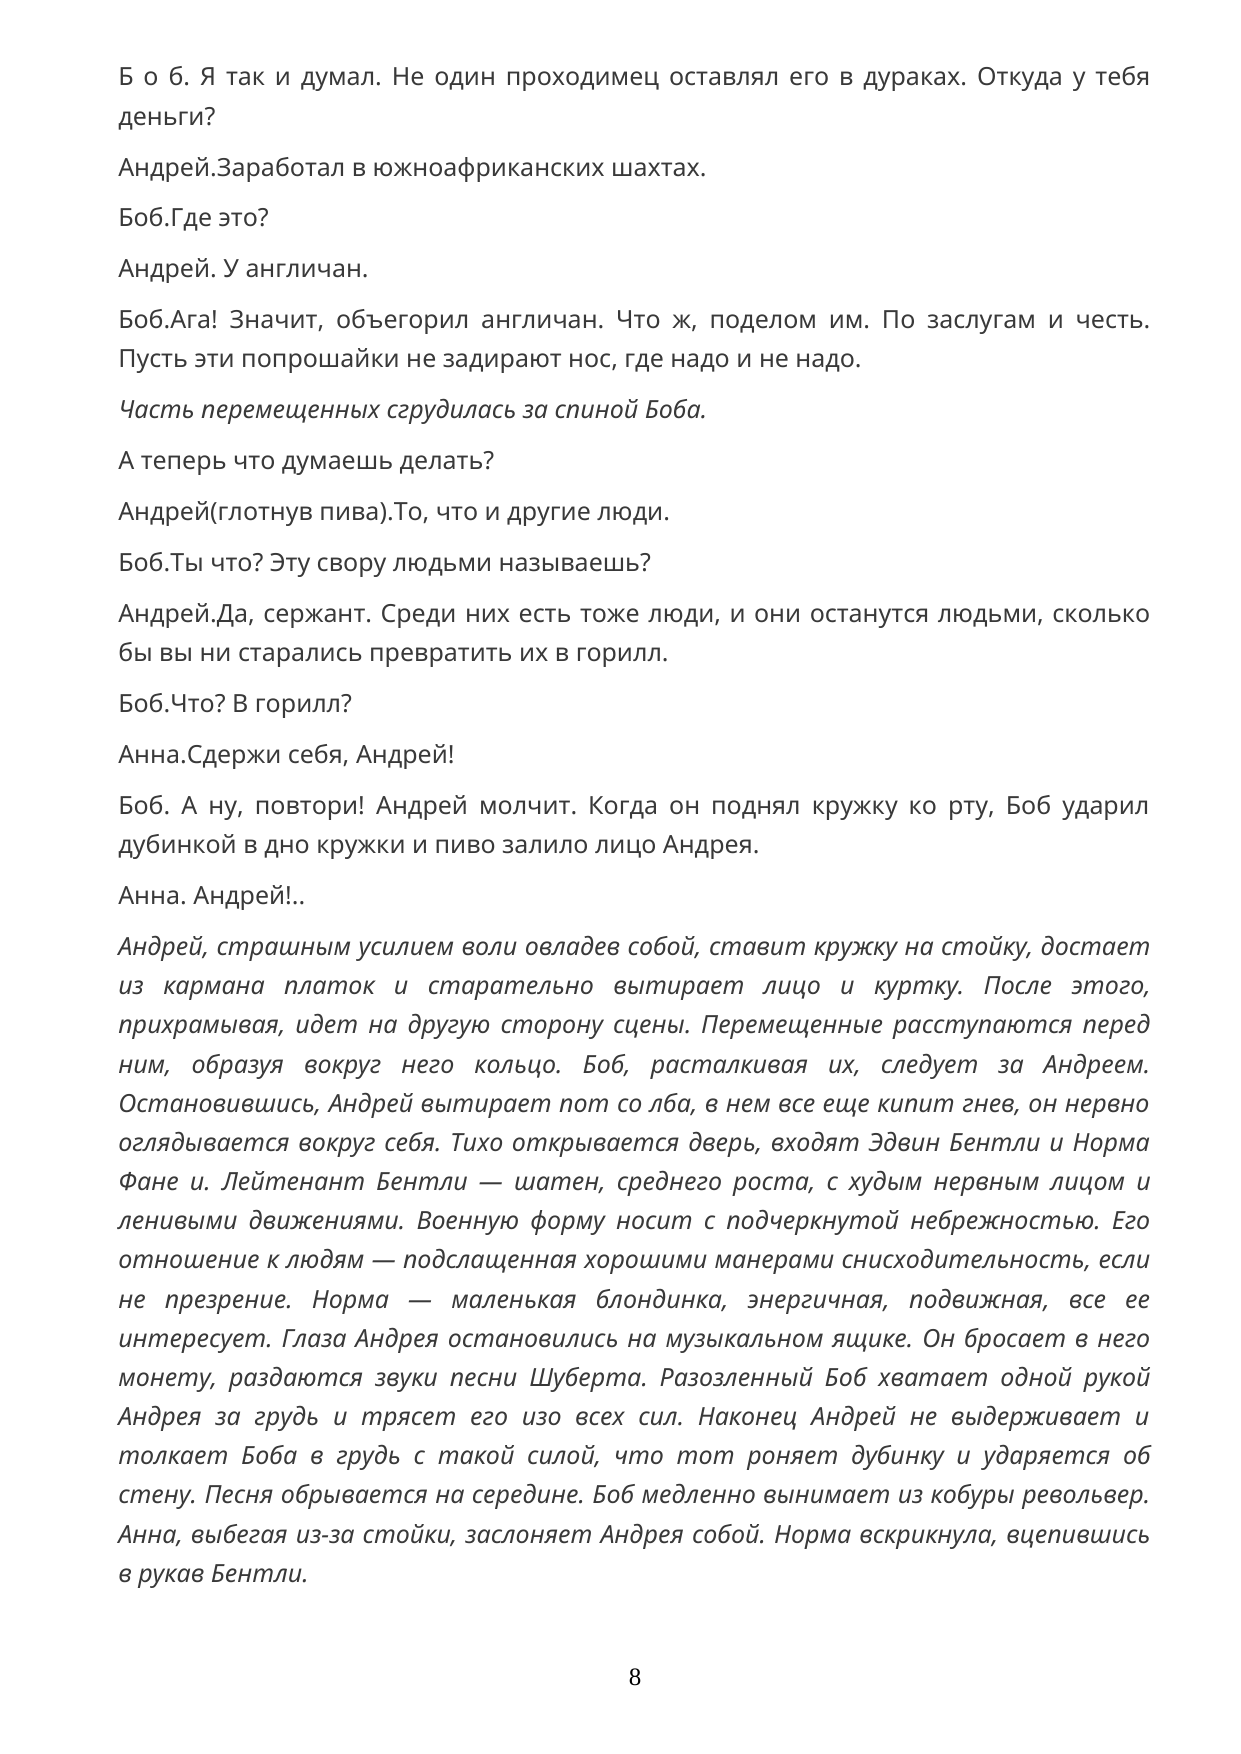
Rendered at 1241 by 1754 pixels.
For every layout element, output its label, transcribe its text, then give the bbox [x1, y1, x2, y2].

text Андрей(глотнув пива).То, что и другие люди. [118, 494, 1152, 528]
text Андрей.Да, сержант. Среди них есть тоже люди, и они останутся людьми, сколько бы вы ни старались превратить их в горилл. [118, 596, 1152, 669]
text Анна. Андрей!.. [118, 878, 1152, 912]
text А теперь что думаешь делать? [118, 443, 1152, 477]
text Боб. А ну, повтори! Андрей молчит. Когда он поднял кружку ко рту, Боб ударил дубинкой в дно кружки и пиво залило лицо Андрея. [118, 788, 1152, 861]
text Б о б. Я так и думал. Не один проходимец оставлял его в дураках. Откуда у тебя деньги? [118, 59, 1152, 132]
text Андрей, страшным усилием воли овладев собой, ставит кружку на стойку, достает из кармана платок и старательно вытирает лицо и куртку. После этого, прихрамывая, идет на другую сторону сцены. Перемещенные расступаются перед ним, образуя вокруг него кольцо. Боб, расталкивая их, следует за Андреем. Остановившись, Андрей вытирает пот со лба, в нем все еще кипит гнев, он нервно оглядывается вокруг себя. Тихо открывается дверь, входят Эдвин Бентли и Норма Фане и. Лейтенант Бентли — шатен, среднего роста, с худым нервным лицом и ленивыми движениями. Военную форму носит с подчеркнутой небрежностью. Его отношение к людям — подслащенная хорошими манерами снисходительность, если не презрение. Норма — маленькая блондинка, энергичная, подвижная, все ее интересует. Глаза Андрея остановились на музыкальном ящике. Он бросает в него монету, раздаются звуки песни Шуберта. Разозленный Боб хватает одной рукой Андрея за грудь и трясет его изо всех сил. Наконец Андрей не выдерживает и толкает Боба в грудь с такой силой, что тот роняет дубинку и ударяется об стену. Песня обрывается на середине. Боб медленно вынимает из кобуры револьвер. Анна, выбегая из-за стойки, заслоняет Андрея собой. Норма вскрикнула, вцепившись в рукав Бентли. [118, 929, 1152, 1589]
text Андрей. У англичан. [118, 251, 1152, 285]
text Боб.Что? В горилл? [118, 686, 1152, 720]
text Андрей.Заработал в южноафриканских шахтах. [118, 149, 1152, 183]
text Боб.Где это? [118, 200, 1152, 234]
subtitle Часть перемещенных сгрудилась за спиной Боба. [118, 392, 1152, 426]
text Боб.Ага! Значит, объегорил англичан. Что ж, поделом им. По заслугам и честь. Пусть эти попрошайки не задирают нос, где надо и не надо. [118, 302, 1152, 375]
text Боб.Ты что? Эту свору людьми называешь? [118, 545, 1152, 579]
text Анна.Сдержи себя, Андрей! [118, 737, 1152, 771]
